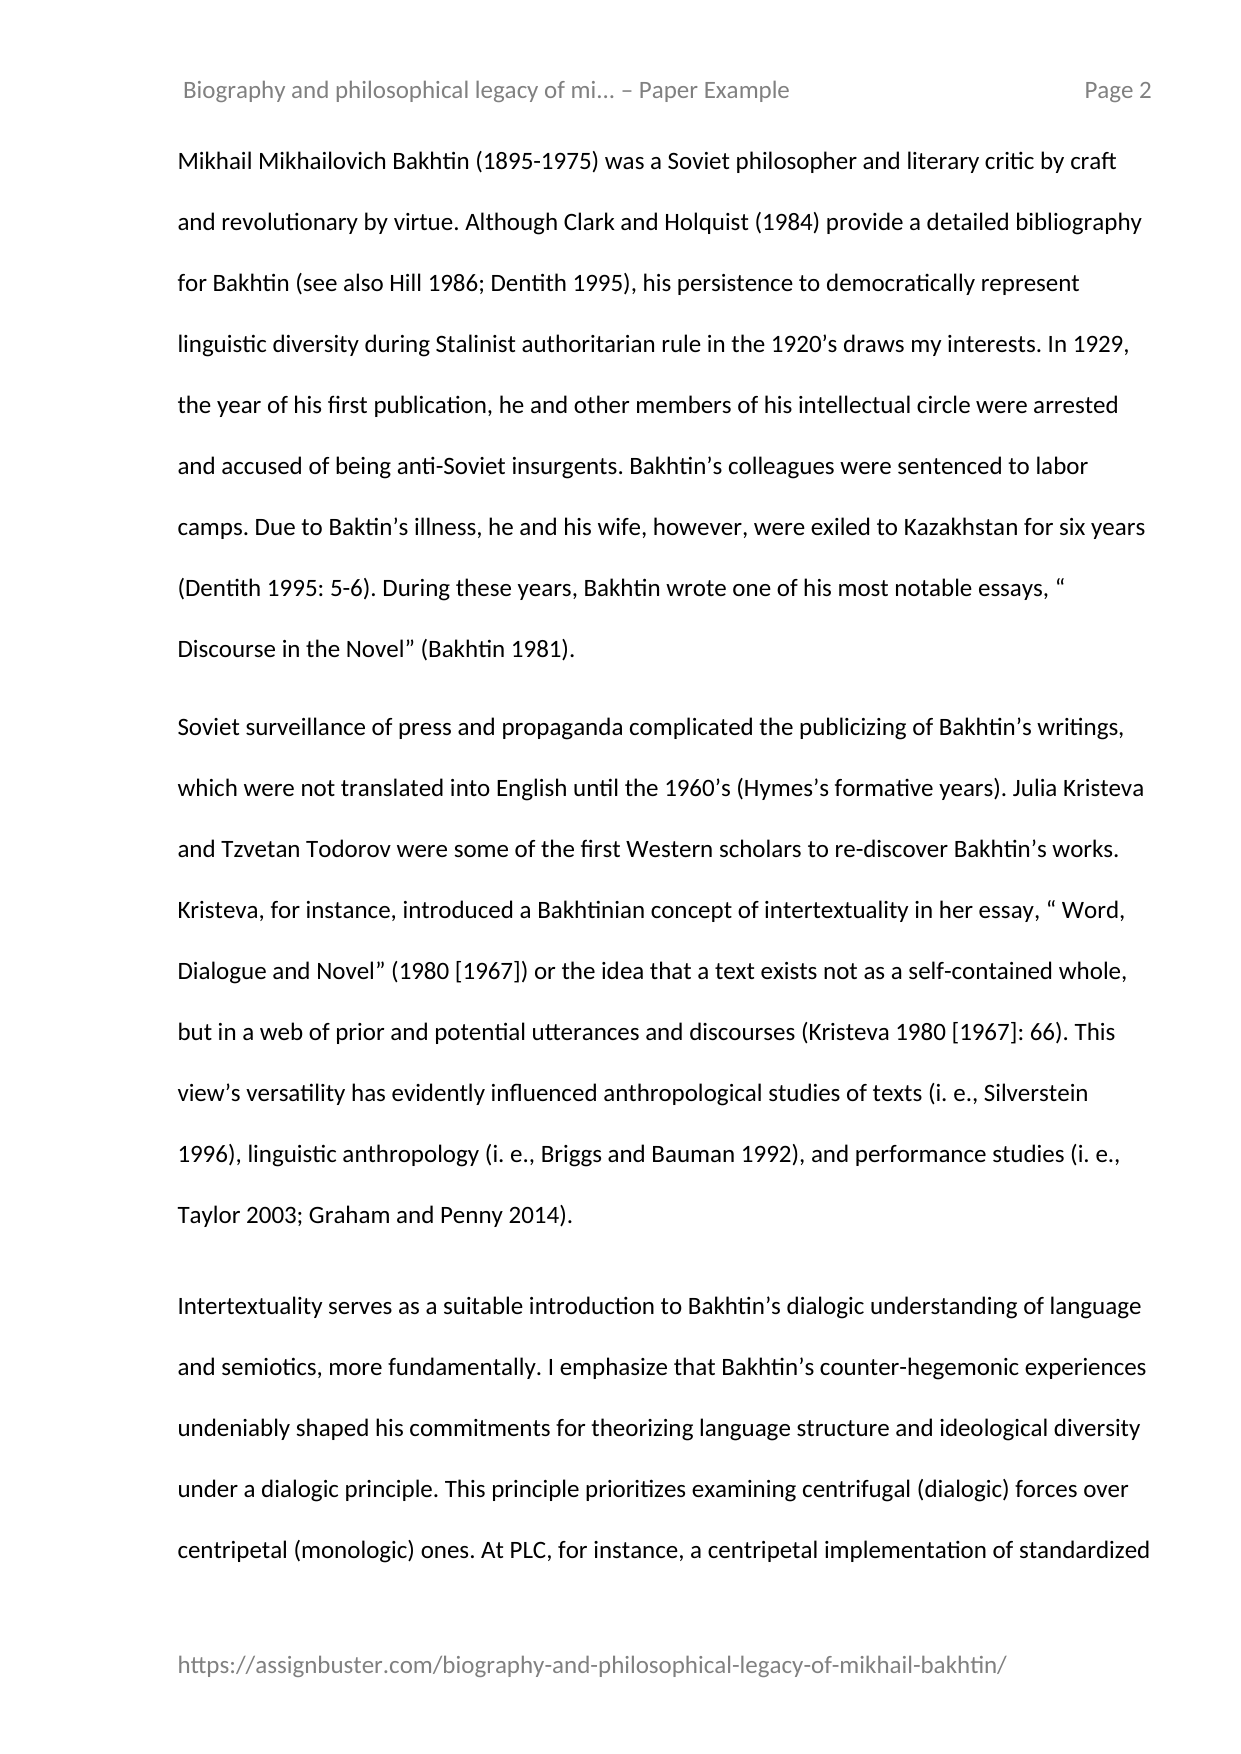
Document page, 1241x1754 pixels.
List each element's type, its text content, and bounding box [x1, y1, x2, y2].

text Soviet surveillance of press and propaganda complicated the publicizing of Bakhtin’s writings, which were not translated into English until the 1960’s (Hymes’s formative years). Julia Kristeva and Tzvetan Todorov were some of the first Western scholars to re-discover Bakhtin’s works. Kristeva, for instance, introduced a Bakhtinian concept of intertextuality in her essay, “ Word, Dialogue and Novel” (1980 [1967]) or the idea that a text exists not as a self-contained whole, but in a web of prior and potential utterances and discourses (Kristeva 1980 [1967]: 66). This view’s versatility has evidently influenced anthropological studies of texts (i. e., Silverstein 1996), linguistic anthropology (i. e., Briggs and Bauman 1992), and performance studies (i. e., Taylor 2003; Graham and Penny 2014). [177, 711, 1152, 1230]
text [177, 1290, 1152, 1564]
text Mikhail Mikhailovich Bakhtin (1895-1975) was a Soviet philosopher and literary critic by craft and revolutionary by virtue. Although Clark and Holquist (1984) provide a detailed bibliography for Bakhtin (see also Hill 1986; Dentith 1995), his persistence to democratically represent linguistic diversity during Stalinist authoritarian rule in the 1920’s draws my interests. In 1929, the year of his first publication, he and other members of his intellectual circle were arrested and accused of being anti-Soviet insurgents. Bakhtin’s colleagues were sentenced to labor camps. Due to Baktin’s illness, he and his wife, however, were exiled to Kazakhstan for six years (Dentith 1995: 5-6). During these years, Bakhtin wrote one of his most notable essays, “ Discourse in the Novel” (Bakhtin 1981). [177, 145, 1152, 664]
